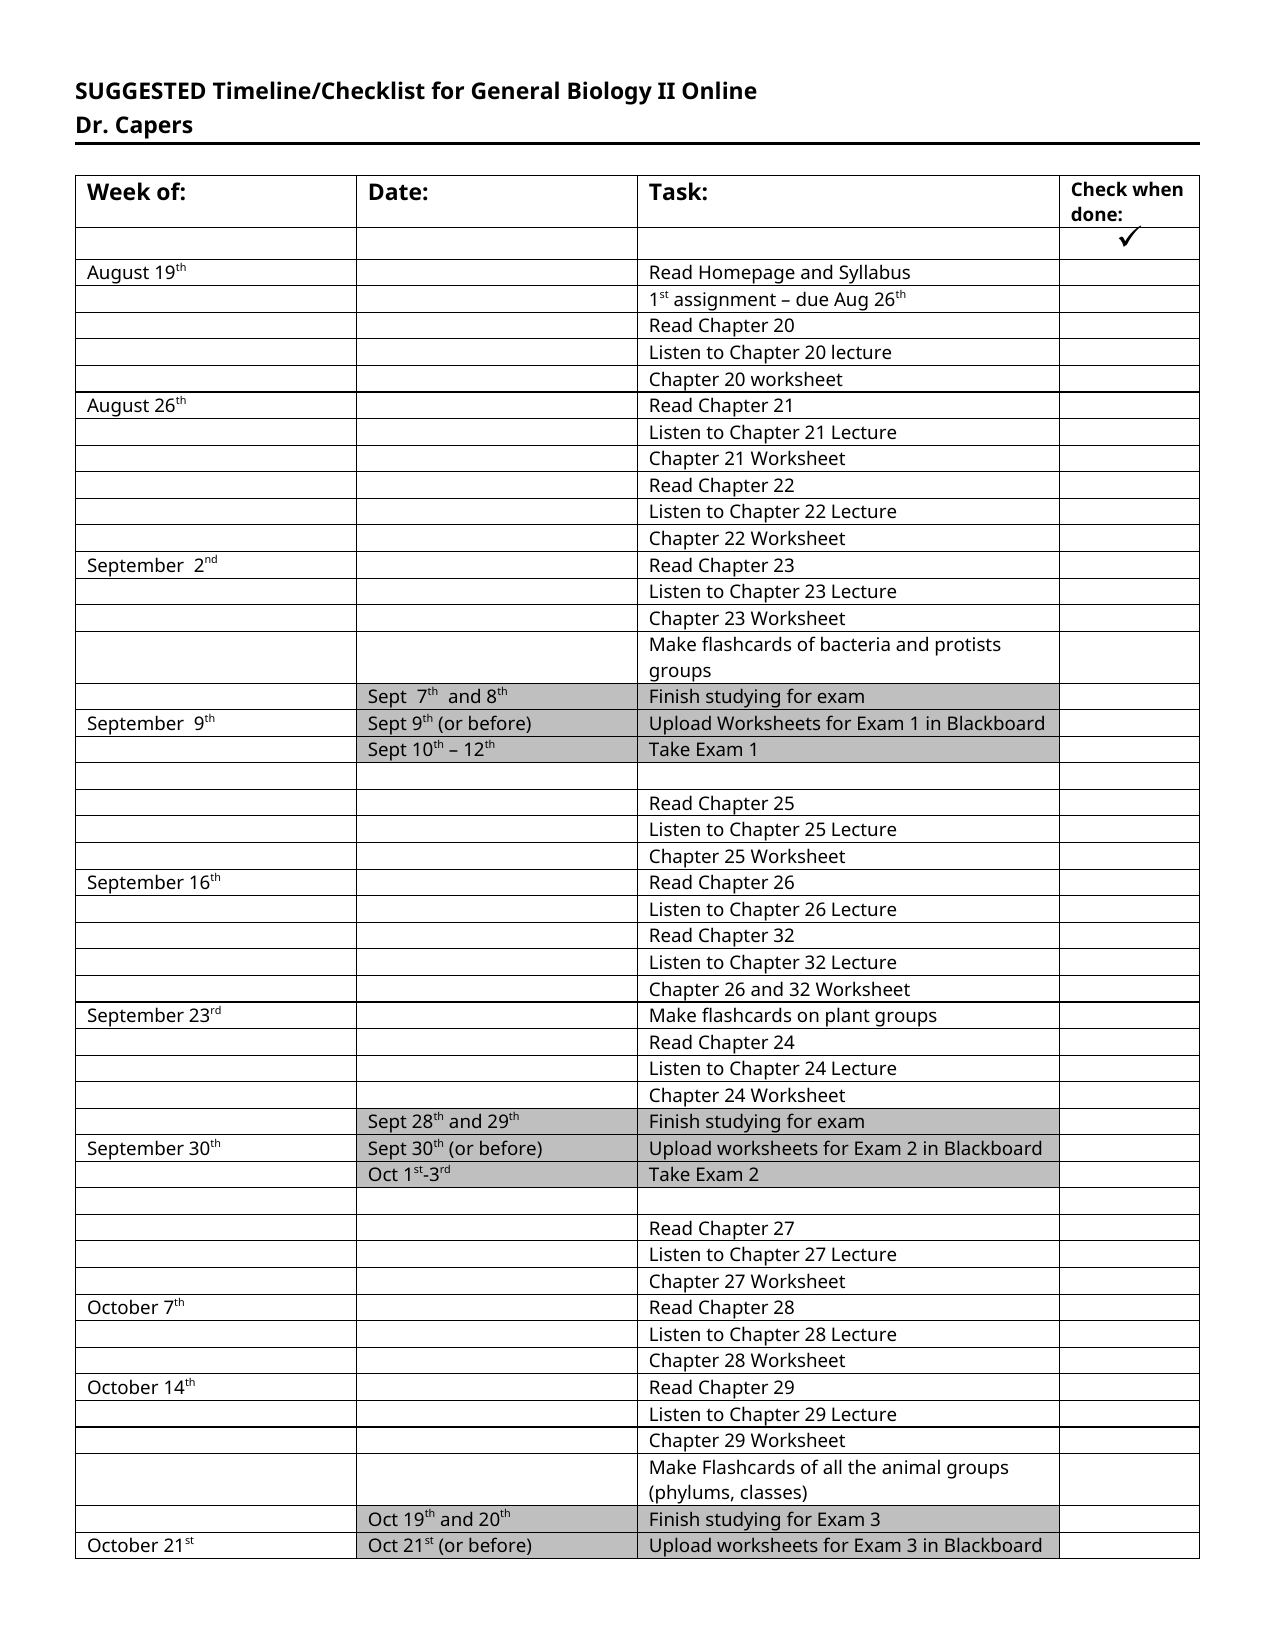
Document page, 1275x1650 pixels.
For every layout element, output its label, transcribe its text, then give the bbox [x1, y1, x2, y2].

table_cell [76, 366, 356, 391]
table_cell [357, 525, 637, 551]
table_cell [1060, 393, 1199, 418]
table_cell [76, 228, 356, 259]
table_cell [357, 976, 637, 1001]
table_cell [76, 286, 356, 312]
table_cell [357, 923, 637, 948]
table_cell Chapter 26 and 32 Worksheet [638, 976, 1059, 1001]
table_cell [1060, 1533, 1199, 1558]
table_cell August 26th [76, 393, 356, 418]
table_cell [1060, 228, 1199, 259]
table_cell [357, 1428, 637, 1453]
table_cell [357, 1003, 637, 1028]
table_cell [1060, 710, 1199, 736]
table_cell Chapter 23 Worksheet [638, 605, 1059, 631]
table_cell [1060, 472, 1199, 498]
table_cell [357, 1215, 637, 1240]
table_cell [1060, 1029, 1199, 1054]
table_cell [638, 1188, 1059, 1214]
table_cell October 7th [76, 1295, 356, 1320]
table_header Task: [638, 176, 1059, 227]
table_cell Chapter 24 Worksheet [638, 1082, 1059, 1108]
table_cell Read Homepage and Syllabus [638, 260, 1059, 285]
table_cell [1060, 419, 1199, 444]
table_cell [1060, 579, 1199, 604]
table_cell [357, 552, 637, 577]
table_cell [76, 525, 356, 551]
table_cell [357, 499, 637, 524]
table_cell [76, 763, 356, 789]
table_cell [1060, 1348, 1199, 1373]
table_header Date: [357, 176, 637, 227]
table_cell September 9th [76, 710, 356, 736]
table_cell [357, 1454, 637, 1505]
table_cell Upload worksheets for Exam 2 in Blackboard [638, 1135, 1059, 1161]
table_cell [1060, 1268, 1199, 1293]
table_cell [357, 605, 637, 631]
table_cell Upload worksheets for Exam 3 in Blackboard [638, 1533, 1059, 1558]
table_cell [1060, 552, 1199, 577]
table_cell Finish studying for Exam 3 [638, 1506, 1059, 1532]
table_cell Listen to Chapter 21 Lecture [638, 419, 1059, 444]
table_cell Take Exam 1 [638, 737, 1059, 762]
table_cell Read Chapter 20 [638, 313, 1059, 338]
table_cell [1060, 1003, 1199, 1028]
table_cell [76, 313, 356, 338]
table_cell [1060, 976, 1199, 1001]
table_cell [76, 896, 356, 922]
table_cell Oct 19th and 20th [357, 1506, 637, 1532]
table_cell Make Flashcards of all the animal groups (phylums, classes) [638, 1454, 1059, 1505]
table_cell [76, 605, 356, 631]
table_cell Listen to Chapter 24 Lecture [638, 1056, 1059, 1081]
table_cell [357, 366, 637, 391]
table_cell Listen to Chapter 32 Lecture [638, 949, 1059, 975]
table_cell [76, 1268, 356, 1293]
table_cell [1060, 525, 1199, 551]
table_cell [76, 1215, 356, 1240]
table_cell Chapter 27 Worksheet [638, 1268, 1059, 1293]
table_cell [76, 737, 356, 762]
table_cell Chapter 28 Worksheet [638, 1348, 1059, 1373]
table_cell Listen to Chapter 23 Lecture [638, 579, 1059, 604]
table_cell [357, 1295, 637, 1320]
table_cell Read Chapter 21 [638, 393, 1059, 418]
table_cell [638, 763, 1059, 789]
table_cell [1060, 1056, 1199, 1081]
table_cell [1060, 1082, 1199, 1108]
table_cell [357, 870, 637, 895]
table_cell [357, 1188, 637, 1214]
table_cell Sept 28th and 29th [357, 1109, 637, 1134]
table_header Check when done: [1060, 176, 1199, 227]
table_cell Listen to Chapter 26 Lecture [638, 896, 1059, 922]
table_cell [76, 684, 356, 709]
table_cell [357, 1401, 637, 1426]
table_cell [76, 1401, 356, 1426]
table_cell Listen to Chapter 25 Lecture [638, 816, 1059, 842]
table_cell [1060, 1454, 1199, 1505]
table_cell [76, 1162, 356, 1187]
table_cell [76, 1506, 356, 1532]
table_cell [1060, 737, 1199, 762]
table_cell [357, 286, 637, 312]
table_cell Read Chapter 32 [638, 923, 1059, 948]
table_cell Read Chapter 28 [638, 1295, 1059, 1320]
table_cell [76, 843, 356, 868]
table_cell [357, 1374, 637, 1400]
table_cell [1060, 684, 1199, 709]
table_cell Read Chapter 23 [638, 552, 1059, 577]
table_cell [357, 949, 637, 975]
table_cell [1060, 1215, 1199, 1240]
table_cell [1060, 1506, 1199, 1532]
table_cell Read Chapter 25 [638, 790, 1059, 815]
table_cell [1060, 896, 1199, 922]
table_cell [76, 472, 356, 498]
table_cell [1060, 1135, 1199, 1161]
table_cell [1060, 870, 1199, 895]
table_cell Sept 30th (or before) [357, 1135, 637, 1161]
text Dr. Capers [75, 109, 1200, 142]
table_cell [76, 1428, 356, 1453]
table_cell [76, 1348, 356, 1373]
table_cell Make flashcards of bacteria and protists groups [638, 632, 1059, 683]
table_cell Make flashcards on plant groups [638, 1003, 1059, 1028]
table_cell [357, 1056, 637, 1081]
table_cell Sept 10th – 12th [357, 737, 637, 762]
table_cell Chapter 20 worksheet [638, 366, 1059, 391]
table_cell Sept 9th (or before) [357, 710, 637, 736]
table_cell 1st assignment – due Aug 26th [638, 286, 1059, 312]
table_cell Listen to Chapter 27 Lecture [638, 1241, 1059, 1267]
table_cell [357, 1029, 637, 1054]
table_cell [357, 843, 637, 868]
table_cell [1060, 339, 1199, 365]
table_cell [1060, 790, 1199, 815]
table_cell [1060, 1374, 1199, 1400]
table_cell [357, 313, 637, 338]
table_cell [357, 579, 637, 604]
text SUGGESTED Timeline/Checklist for General Biology II Online [75, 75, 1200, 106]
table_cell [357, 260, 637, 285]
table_cell [1060, 632, 1199, 683]
table_cell [76, 579, 356, 604]
table_cell August 19th [76, 260, 356, 285]
table_cell [357, 790, 637, 815]
table_cell Oct 21st (or before) [357, 1533, 637, 1558]
table_cell Chapter 22 Worksheet [638, 525, 1059, 551]
table_cell [357, 472, 637, 498]
table_cell [1060, 949, 1199, 975]
table_cell Chapter 29 Worksheet [638, 1428, 1059, 1453]
table_cell September 30th [76, 1135, 356, 1161]
table_header Week of: [76, 176, 356, 227]
table_cell [357, 763, 637, 789]
table_cell [76, 1241, 356, 1267]
table_cell [1060, 1295, 1199, 1320]
table_cell Listen to Chapter 22 Lecture [638, 499, 1059, 524]
table_cell Finish studying for exam [638, 684, 1059, 709]
table_cell [357, 1082, 637, 1108]
table_cell [357, 393, 637, 418]
table_cell [76, 816, 356, 842]
table_cell Read Chapter 24 [638, 1029, 1059, 1054]
table_cell [357, 896, 637, 922]
table_cell [76, 1109, 356, 1134]
table_cell [1060, 605, 1199, 631]
table_cell [1060, 1428, 1199, 1453]
table_cell [1060, 1401, 1199, 1426]
table_cell [1060, 260, 1199, 285]
table_cell [1060, 366, 1199, 391]
table_cell Listen to Chapter 28 Lecture [638, 1321, 1059, 1347]
table_cell [1060, 446, 1199, 471]
table_cell [357, 339, 637, 365]
table_cell Finish studying for exam [638, 1109, 1059, 1134]
table_cell Listen to Chapter 20 lecture [638, 339, 1059, 365]
table_cell [357, 632, 637, 683]
table_cell [76, 1082, 356, 1108]
table_cell [76, 1454, 356, 1505]
table_cell September 2nd [76, 552, 356, 577]
table_cell [76, 1056, 356, 1081]
table_cell [1060, 763, 1199, 789]
table_cell [76, 976, 356, 1001]
table_cell [76, 790, 356, 815]
table_cell September 16th [76, 870, 356, 895]
table_cell Sept 7th and 8th [357, 684, 637, 709]
table_cell [1060, 1109, 1199, 1134]
table_cell [357, 1321, 637, 1347]
table_cell [638, 228, 1059, 259]
table_cell Listen to Chapter 29 Lecture [638, 1401, 1059, 1426]
table_cell [76, 499, 356, 524]
table_cell September 23rd [76, 1003, 356, 1028]
table_cell [76, 1321, 356, 1347]
table_cell [357, 419, 637, 444]
table_cell [1060, 1188, 1199, 1214]
table_cell [357, 1268, 637, 1293]
table_cell [76, 446, 356, 471]
table_cell [76, 923, 356, 948]
table_cell [76, 632, 356, 683]
table_cell [1060, 843, 1199, 868]
table_cell Read Chapter 22 [638, 472, 1059, 498]
table_cell [1060, 1321, 1199, 1347]
table_cell Take Exam 2 [638, 1162, 1059, 1187]
table_cell Read Chapter 29 [638, 1374, 1059, 1400]
table_cell [76, 1188, 356, 1214]
table_cell October 14th [76, 1374, 356, 1400]
table_cell [357, 1241, 637, 1267]
table_cell Oct 1st-3rd [357, 1162, 637, 1187]
table_cell Read Chapter 26 [638, 870, 1059, 895]
table_cell [1060, 923, 1199, 948]
table_cell [1060, 816, 1199, 842]
table_cell [1060, 313, 1199, 338]
table_cell [1060, 286, 1199, 312]
table_cell Read Chapter 27 [638, 1215, 1059, 1240]
table_cell [357, 228, 637, 259]
table_cell [357, 446, 637, 471]
table_cell [1060, 1241, 1199, 1267]
table_cell [76, 949, 356, 975]
table_cell [357, 1348, 637, 1373]
table_cell [357, 816, 637, 842]
table_cell [76, 1029, 356, 1054]
table_cell [1060, 499, 1199, 524]
table_cell [76, 419, 356, 444]
table_cell [76, 339, 356, 365]
table_cell [1060, 1162, 1199, 1187]
table_cell Upload Worksheets for Exam 1 in Blackboard [638, 710, 1059, 736]
table_cell Chapter 21 Worksheet [638, 446, 1059, 471]
table_cell Chapter 25 Worksheet [638, 843, 1059, 868]
table_cell October 21st [76, 1533, 356, 1558]
